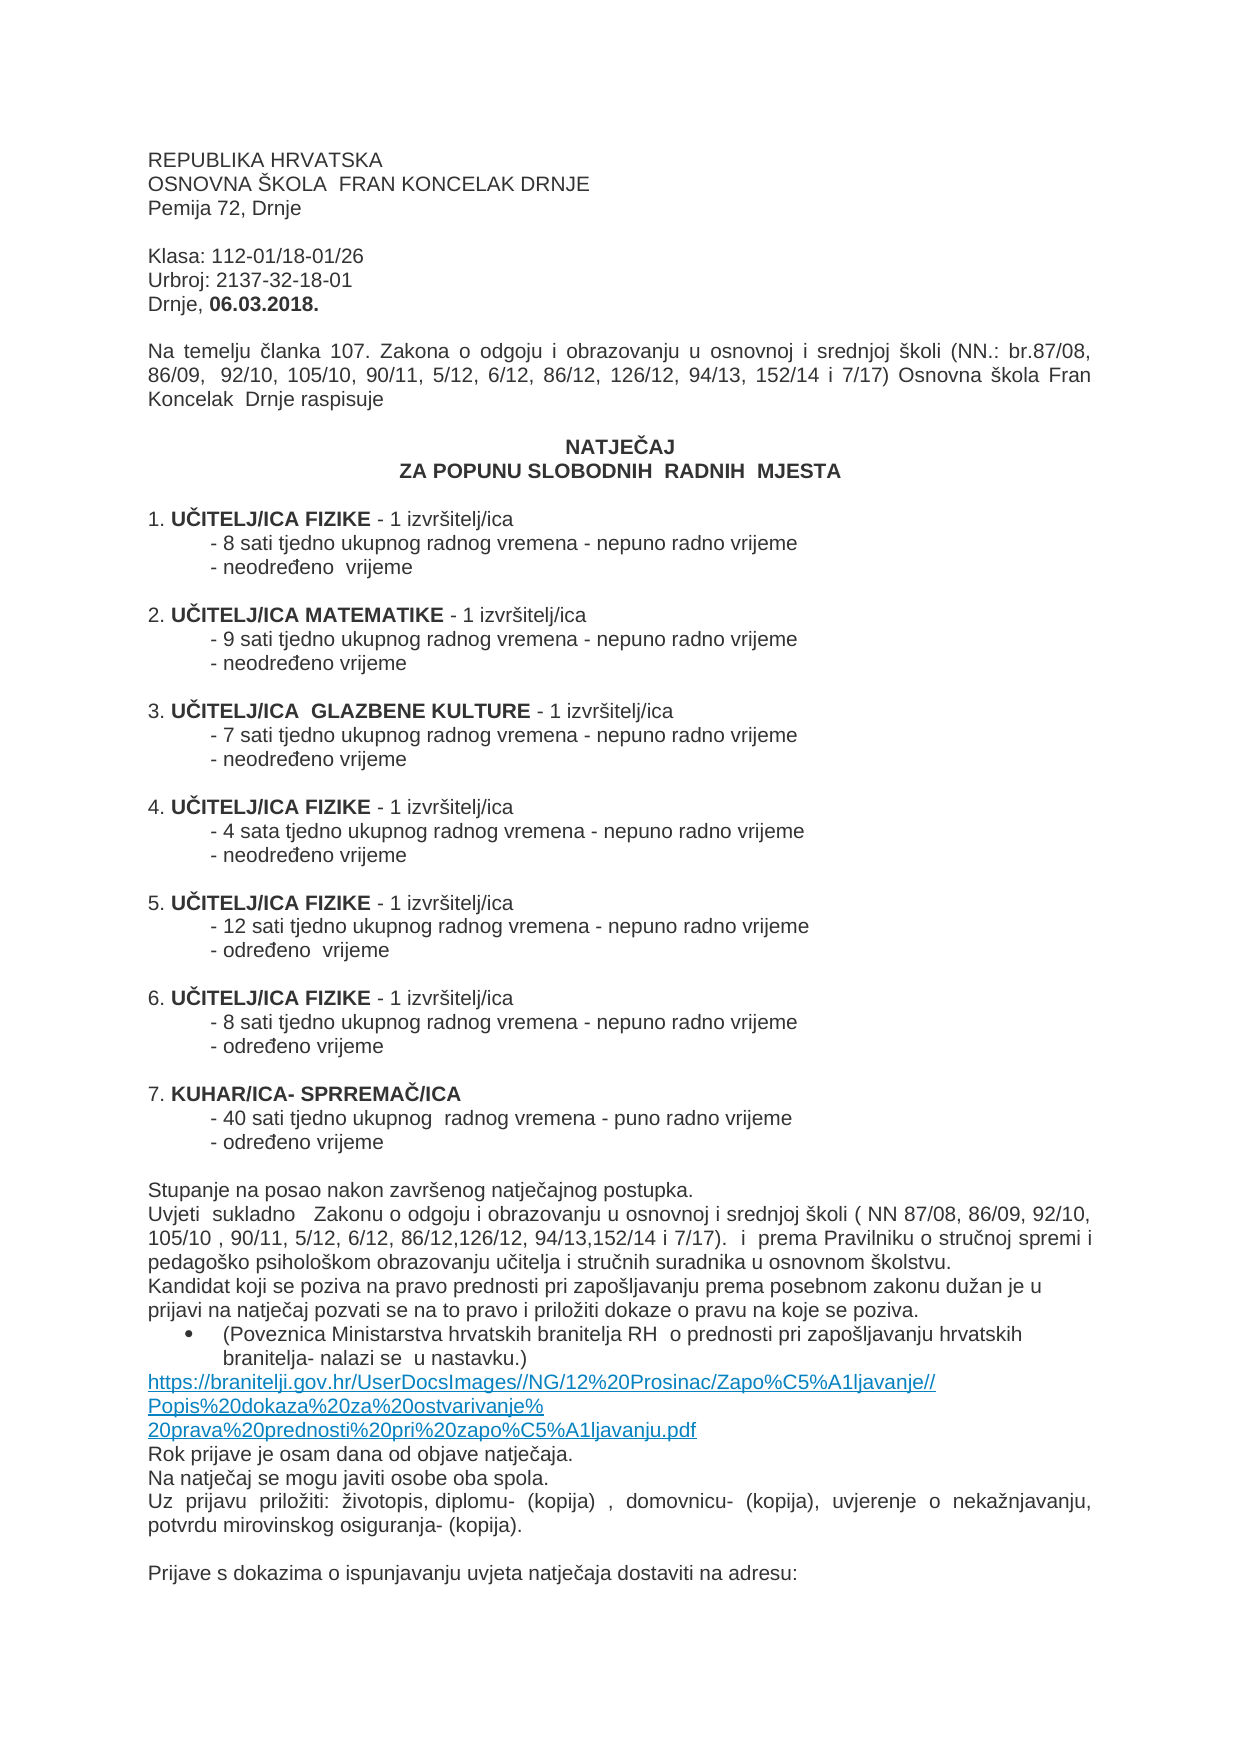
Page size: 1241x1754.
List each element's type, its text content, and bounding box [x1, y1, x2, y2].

text 20prava%20prednosti%20pri%20zapo%C5%A1ljavanju.pdf [148, 1417, 1093, 1441]
text Rok prijave je osam dana od objave natječaja. [148, 1441, 1093, 1465]
text - neodređeno vrijeme [210, 842, 1093, 866]
text Uvjeti sukladno Zakonu o odgoju i obrazovanju u osnovnoj i srednjoj školi ( NN 87/08, 86/09, 92/10, 105/10 , 90/11, 5/12, 6/12, 86/12,126/12, 94/13,152/14 i 7/17). i prema Pravilniku o stručnoj spremi i pedagoško psihološkom obrazovanju učitelja i stručnih suradnika u osnovnom školstvu. [148, 1202, 1093, 1274]
text Uz prijavu priložiti: životopis, diplomu- (kopija) , domovnicu- (kopija), uvjerenje o nekažnjavanju, potvrdu mirovinskog osiguranja- (kopija). [148, 1489, 1093, 1537]
text 7. KUHAR/ICA- SPRREMAČ/ICA [148, 1082, 1093, 1106]
text 2. UČITELJ/ICA MATEMATIKE - 1 izvršitelj/ica [148, 603, 1093, 627]
text - 8 sati tjedno ukupnog radnog vremena - nepuno radno vrijeme [210, 531, 1093, 555]
text 3. UČITELJ/ICA GLAZBENE KULTURE - 1 izvršitelj/ica [148, 699, 1093, 723]
text Prijave s dokazima o ispunjavanju uvjeta natječaja dostaviti na adresu: [148, 1561, 1093, 1585]
text - određeno vrijeme [210, 1034, 1093, 1058]
text - 9 sati tjedno ukupnog radnog vremena - nepuno radno vrijeme [210, 627, 1093, 651]
text Kandidat koji se poziva na pravo prednosti pri zapošljavanju prema posebnom zakonu dužan je u prijavi na natječaj pozvati se na to pravo i priložiti dokaze o pravu na koje se poziva. [148, 1274, 1093, 1322]
text - 40 sati tjedno ukupnog radnog vremena - puno radno vrijeme [210, 1106, 1093, 1130]
text Stupanje na posao nakon završenog natječajnog postupka. [148, 1178, 1093, 1202]
text NATJEČAJ [148, 435, 1093, 459]
text Urbroj: 2137-32-18-01 [148, 267, 1093, 291]
text REPUBLIKA HRVATSKA [148, 148, 1093, 172]
text - neodređeno vrijeme [210, 651, 1093, 675]
text 5. UČITELJ/ICA FIZIKE - 1 izvršitelj/ica [148, 890, 1093, 914]
text - određeno vrijeme [210, 1130, 1093, 1154]
text Popis%20dokaza%20za%20ostvarivanje% [148, 1393, 1093, 1417]
text Pemija 72, Drnje [148, 196, 1093, 219]
text https://branitelji.gov.hr/UserDocsImages//NG/12%20Prosinac/Zapo%C5%A1ljavanje// [148, 1369, 1093, 1393]
text - 7 sati tjedno ukupnog radnog vremena - nepuno radno vrijeme [210, 723, 1093, 747]
text - 12 sati tjedno ukupnog radnog vremena - nepuno radno vrijeme [210, 914, 1093, 938]
text 1. UČITELJ/ICA FIZIKE - 1 izvršitelj/ica [148, 507, 1093, 531]
text OSNOVNA ŠKOLA FRAN KONCELAK DRNJE [148, 172, 1093, 196]
text - određeno vrijeme [210, 938, 1093, 962]
text Na natječaj se mogu javiti osobe oba spola. [148, 1465, 1093, 1489]
text Drnje, 06.03.2018. [148, 291, 1093, 315]
text - neodređeno vrijeme [210, 555, 1093, 579]
text Na temelju članka 107. Zakona o odgoju i obrazovanju u osnovnoj i srednjoj školi (NN.: br.87/08, 86/09, 92/10, 105/10, 90/11, 5/12, 6/12, 86/12, 126/12, 94/13, 152/14 i 7/17) Osnovna škola Fran Koncelak Drnje raspisuje [148, 339, 1093, 411]
text - 8 sati tjedno ukupnog radnog vremena - nepuno radno vrijeme [210, 1010, 1093, 1034]
text Klasa: 112-01/18-01/26 [148, 243, 1093, 267]
text 4. UČITELJ/ICA FIZIKE - 1 izvršitelj/ica [148, 794, 1093, 818]
text - neodređeno vrijeme [210, 747, 1093, 771]
text - 4 sata tjedno ukupnog radnog vremena - nepuno radno vrijeme [210, 818, 1093, 842]
text ZA POPUNU SLOBODNIH RADNIH MJESTA [148, 459, 1093, 483]
list (Poveznica Ministarstva hrvatskih branitelja RH o prednosti pri zapošljavanju hrvatskih branitelja- nalazi se u nastavku.) [185, 1322, 1093, 1369]
text 6. UČITELJ/ICA FIZIKE - 1 izvršitelj/ica [148, 986, 1093, 1010]
